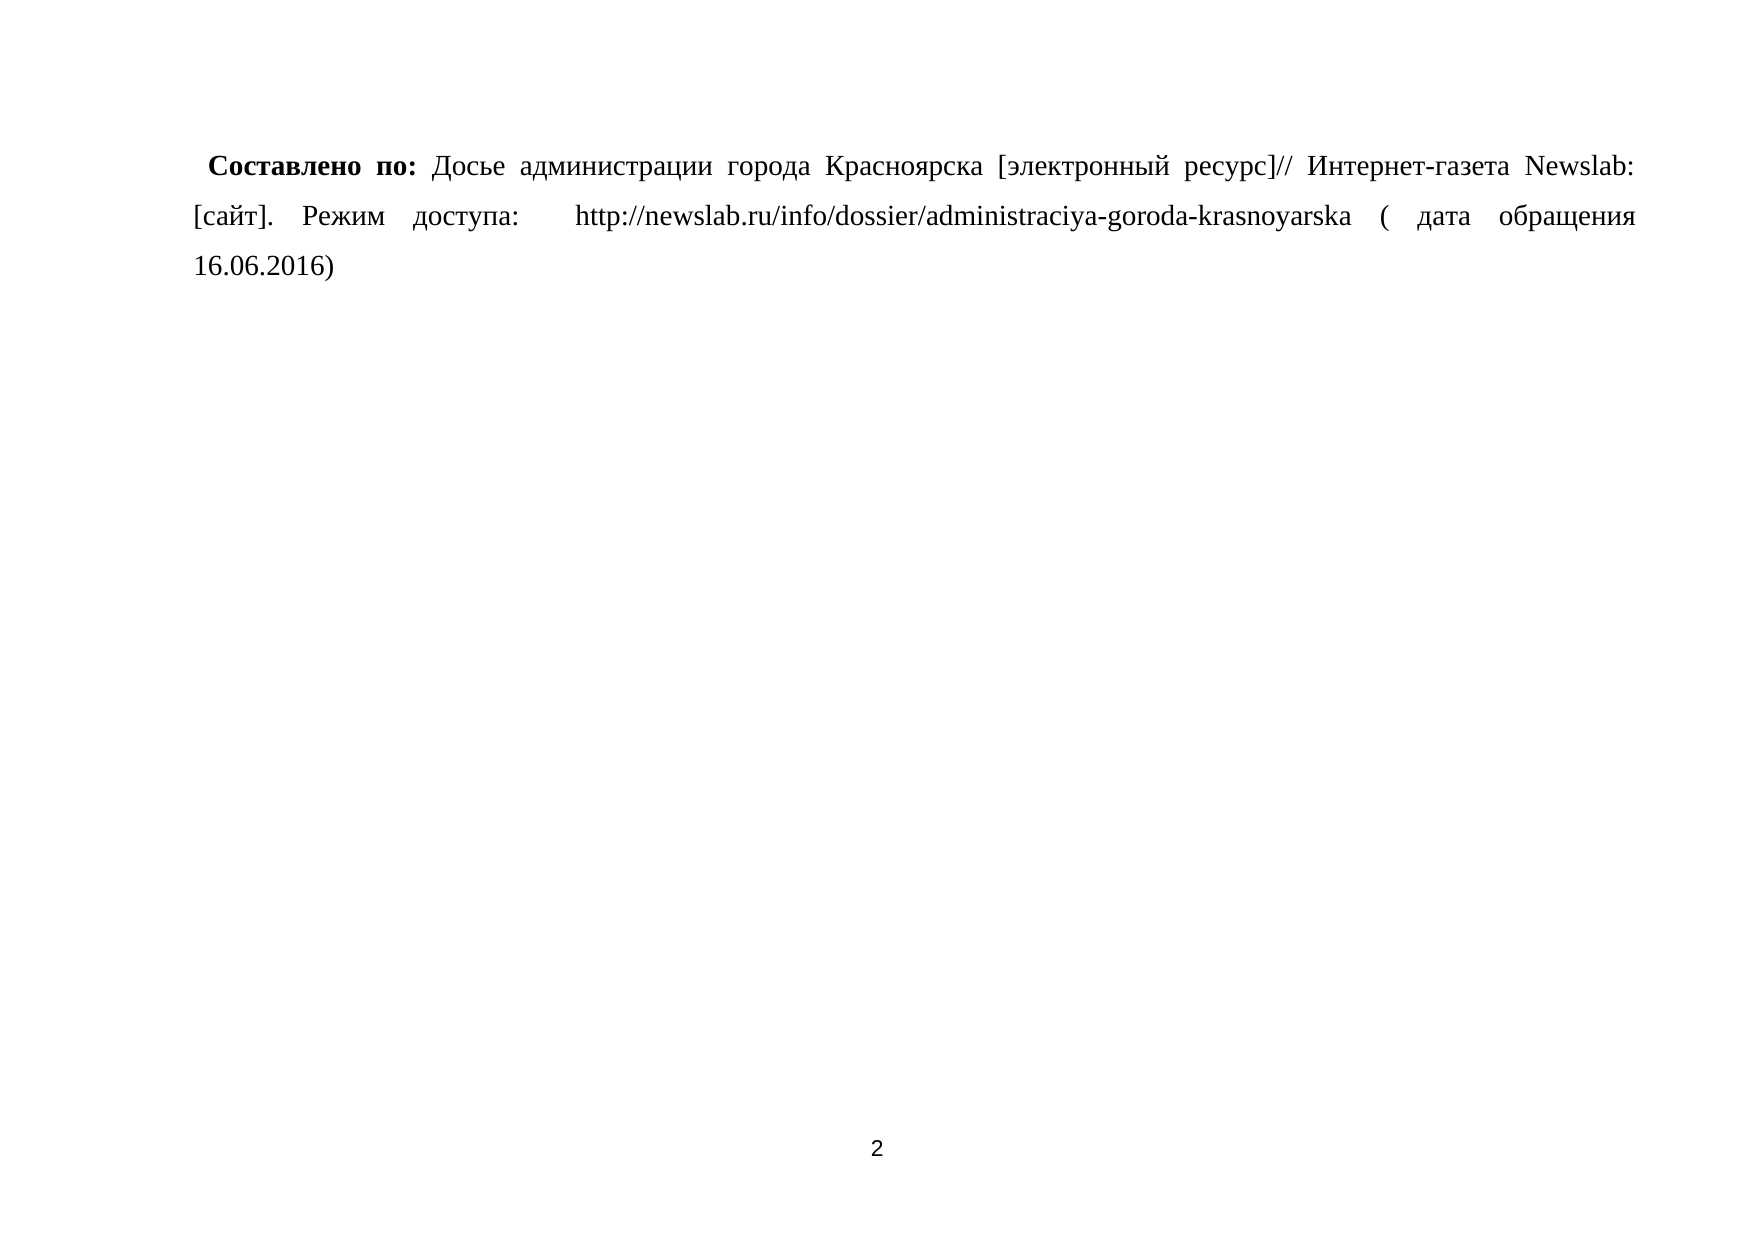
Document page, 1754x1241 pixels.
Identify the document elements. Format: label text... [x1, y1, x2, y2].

text Составлено по: Досье администрации города Красноярска [электронный ресурс]// Интернет-газета Newslab:[сайт]. Режим доступа: http://newslab.ru/info/dossier/administraciya-goroda-krasnoyarska ( дата обращения 16.06.2016) [193, 148, 1636, 282]
